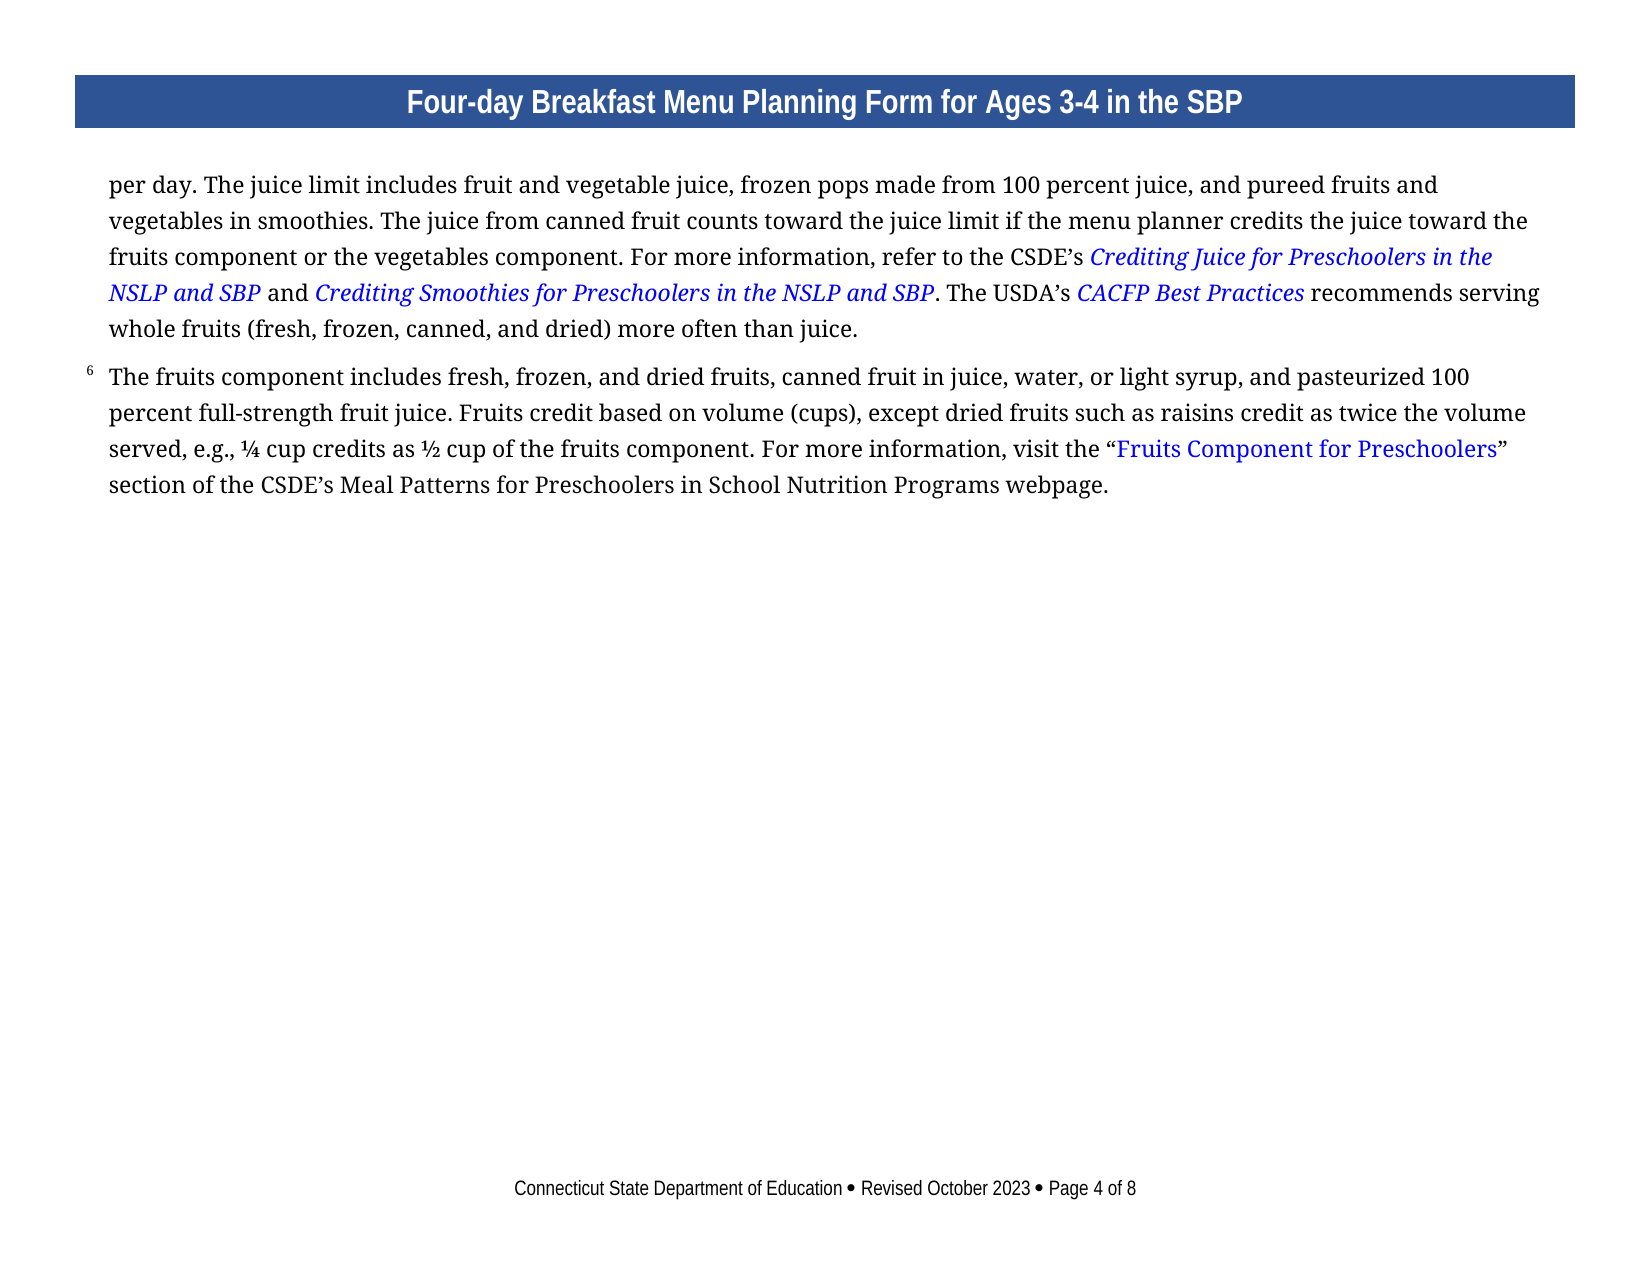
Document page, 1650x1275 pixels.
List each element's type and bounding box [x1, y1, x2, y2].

table_header [75, 156, 1560, 504]
